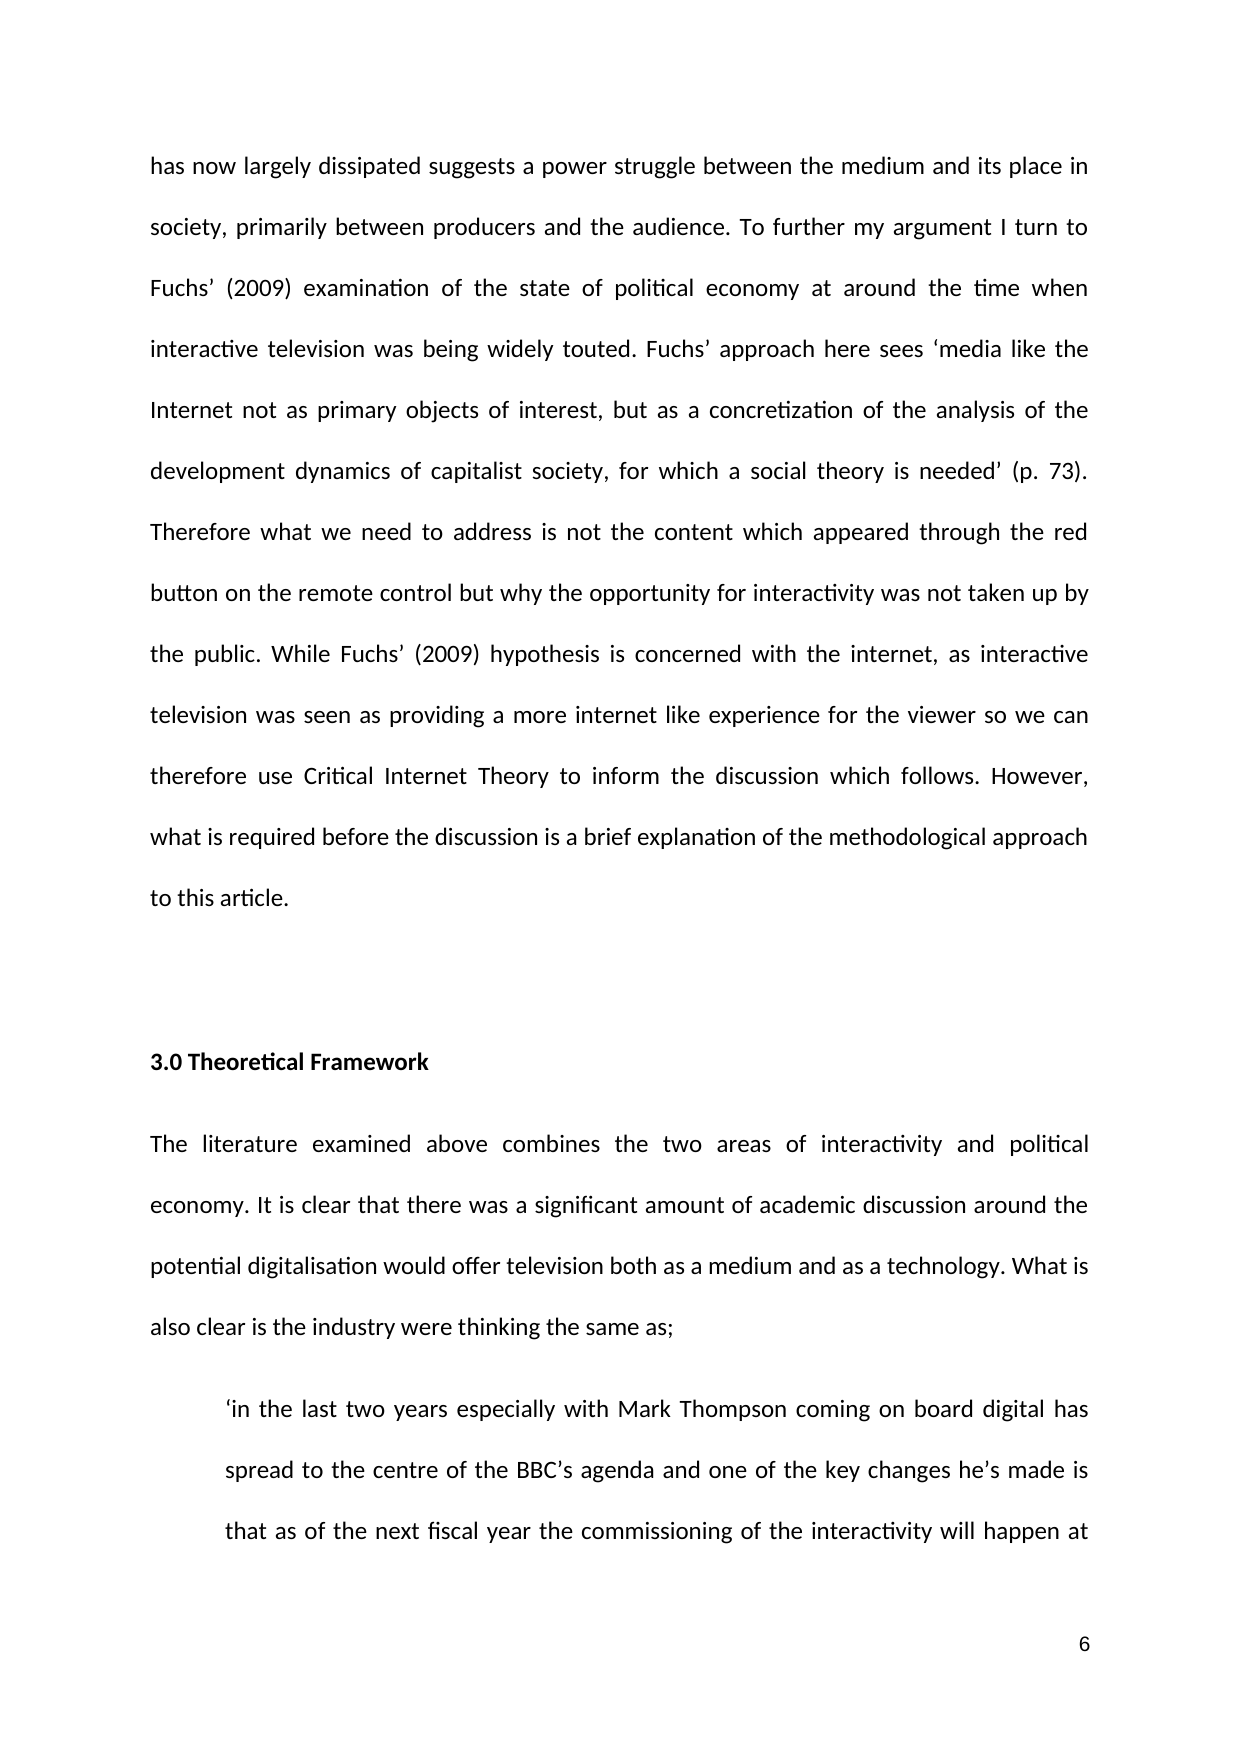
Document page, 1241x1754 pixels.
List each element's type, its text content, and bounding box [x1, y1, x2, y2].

text The literature examined above combines the two areas of interactivity and political economy. It is clear that there was a significant amount of academic discussion around the potential digitalisation would offer television both as a medium and as a technology. What is also clear is the industry were thinking the same as; [150, 1128, 1090, 1342]
text 3.0 Theoretical Framework [150, 1046, 1090, 1077]
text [150, 150, 1090, 913]
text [225, 1393, 1090, 1546]
